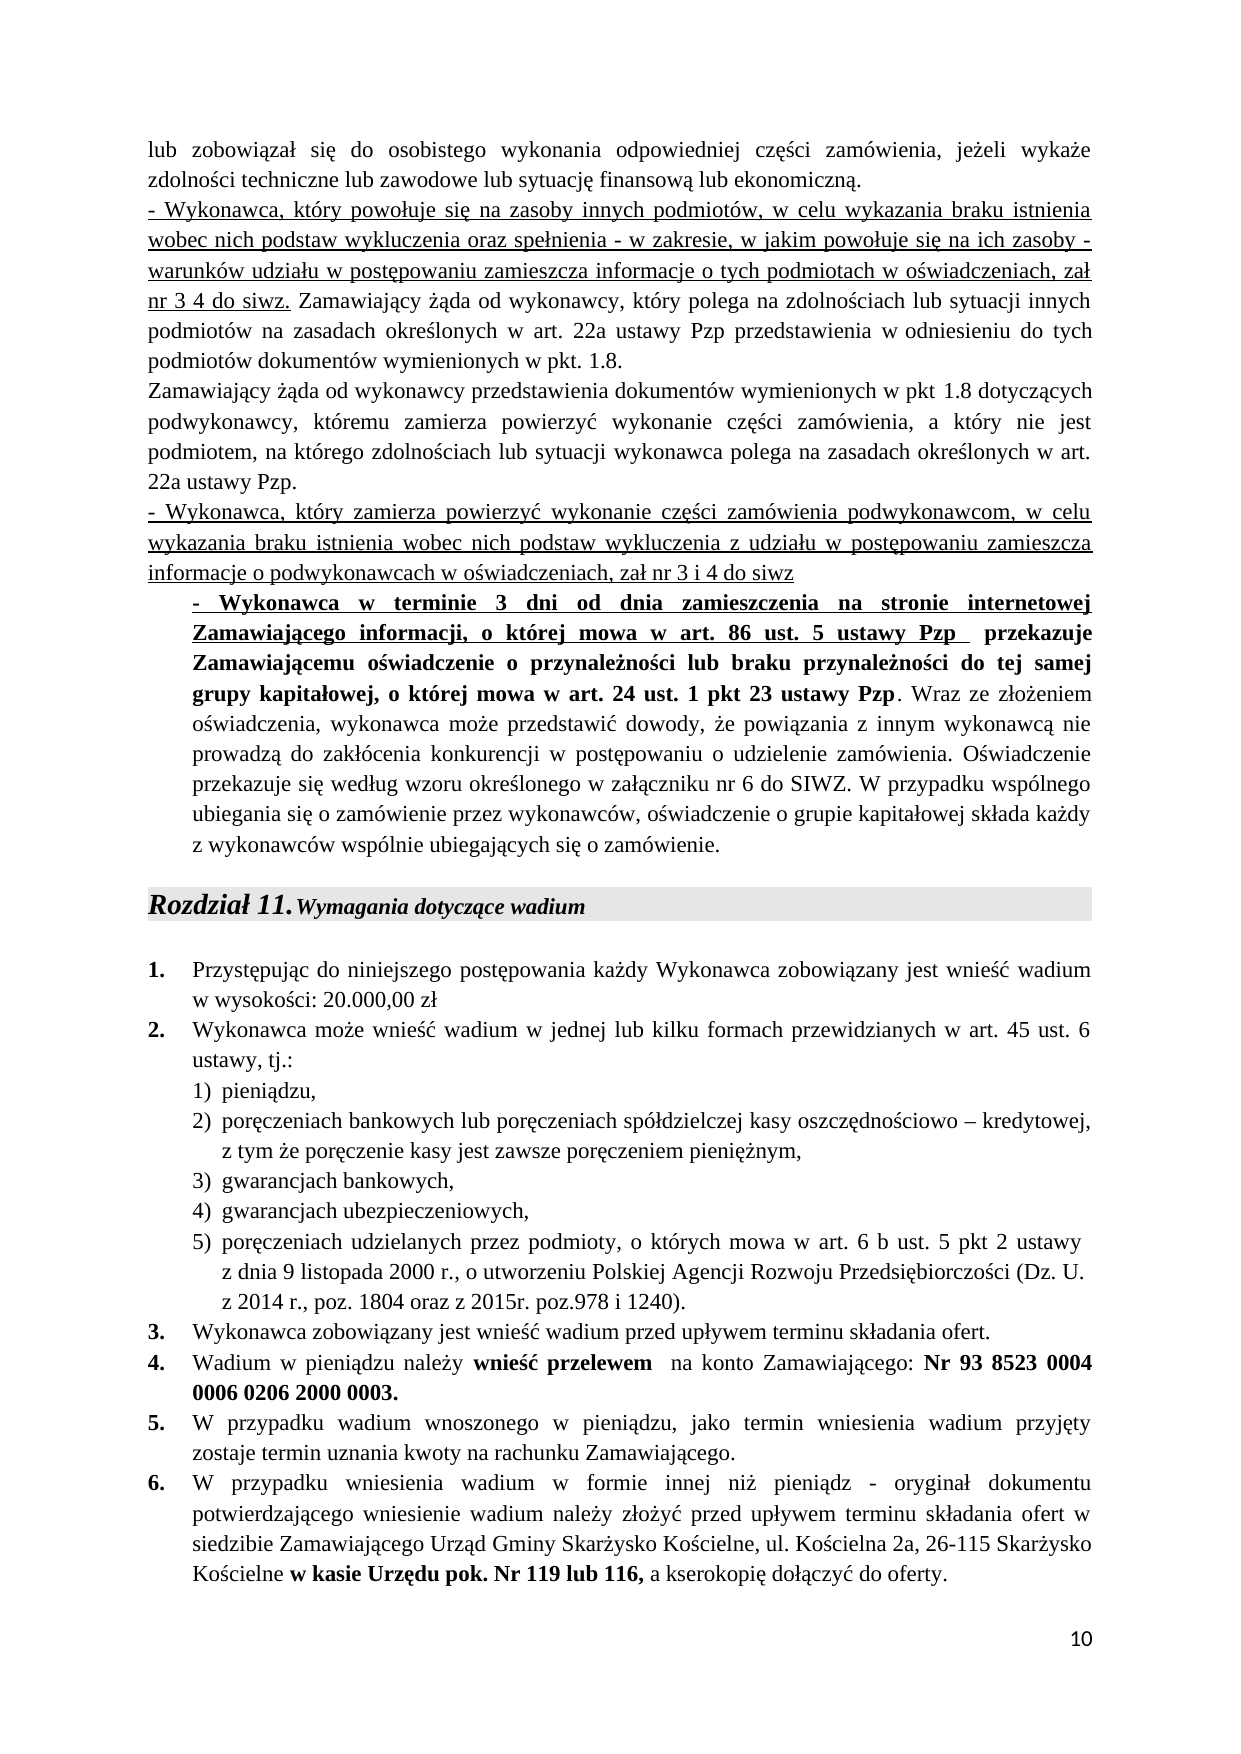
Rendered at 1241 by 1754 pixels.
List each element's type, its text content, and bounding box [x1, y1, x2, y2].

list pieniądzu, [192, 1077, 1092, 1103]
list gwarancjach bankowych, [192, 1167, 1092, 1194]
subtitle Wymagania dotyczące wadium [148, 887, 1092, 921]
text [148, 136, 1092, 192]
text - Wykonawca, który powołuje się na zasoby innych podmiotów, w celu wykazania braku istnienia wobec nich podstaw wykluczenia oraz spełnienia - w zakresie, w jakim powołuje się na ich zasoby - warunków udziału w postępowaniu zamieszcza informacje o tych podmiotach w oświadczeniach, zał nr 3 4 do siwz. Zamawiający żąda od wykonawcy, który polega na zdolnościach lub sytuacji innych podmiotów na zasadach określonych w art. 22a ustawy Pzp przedstawienia w odniesieniu do tych podmiotów dokumentów wymienionych w pkt. 1.8. [148, 281, 1092, 374]
text - Wykonawca w terminie 3 dni od dnia zamieszczenia na stronie internetowej Zamawiającego informacji, o której mowa w art. 86 ust. 5 ustawy Pzp przekazuje Zamawiającemu oświadczenie o przynależności lub braku przynależności do tej samej grupy kapitałowej, o której mowa w art. 24 ust. 1 pkt 23 ustawy Pzp. Wraz ze złożeniem oświadczenia, wykonawca może przedstawić dowody, że powiązania z innym wykonawcą nie prowadzą do zakłócenia konkurencji w postępowaniu o udzielenie zamówienia. Oświadczenie przekazuje się według wzoru określonego w załączniku nr 6 do SIWZ. W przypadku wspólnego ubiegania się o zamówienie przez wykonawców, oświadczenie o grupie kapitałowej składa każdy z wykonawców wspólnie ubiegających się o zamówienie. [192, 613, 1092, 857]
list poręczeniach bankowych lub poręczeniach spółdzielczej kasy oszczędnościowo – kredytowej, z tym że poręczenie kasy jest zawsze poręczeniem pieniężnym, [192, 1107, 1092, 1163]
text - Wykonawca, który zamierza powierzyć wykonanie części zamówienia podwykonawcom, w celu wykazania braku istnienia wobec nich podstaw wykluczenia z udziału w postępowaniu zamieszcza informacje o podwykonawcach w oświadczeniach, zał nr 3 i 4 do siwz [148, 523, 1092, 551]
list W przypadku wniesienia wadium w formie innej niż pieniądz - oryginał dokumentu potwierdzającego wniesienie wadium należy złożyć przed upływem terminu składania ofert w siedzibie Zamawiającego Urząd Gminy Skarżysko Kościelne, ul. Kościelna 2a, 26-115 Skarżysko Kościelne w kasie Urzędu pok. Nr 119 lub 116, a kserokopię dołączyć do oferty. [148, 1469, 1092, 1586]
list Wykonawca może wnieść wadium w jednej lub kilku formach przewidzianych w art. 45 ust. 6 ustawy, tj.: [148, 1016, 1092, 1073]
list poręczeniach udzielanych przez podmioty, o których mowa w art. 6 b ust. 5 pkt 2 ustawy z dnia 9 listopada 2000 r., o utworzeniu Polskiej Agencji Rozwoju Przedsiębiorczości (Dz. U. z 2014 r., poz. 1804 oraz z 2015r. poz.978 i 1240). [192, 1228, 1092, 1314]
text - Wykonawca, który zamierza powierzyć wykonanie części zamówienia podwykonawcom, w celu wykazania braku istnienia wobec nich podstaw wykluczenia z udziału w postępowaniu zamieszcza informacje o podwykonawcach w oświadczeniach, zał nr 3 i 4 do siwz [148, 553, 1092, 585]
list gwarancjach ubezpieczeniowych, [192, 1198, 1092, 1224]
text - Wykonawca, który zamierza powierzyć wykonanie części zamówienia podwykonawcom, w celu wykazania braku istnienia wobec nich podstaw wykluczenia z udziału w postępowaniu zamieszcza informacje o podwykonawcach w oświadczeniach, zał nr 3 i 4 do siwz [148, 498, 1092, 521]
list Wykonawca zobowiązany jest wnieść wadium przed upływem terminu składania ofert. [148, 1318, 1092, 1345]
list Przystępując do niniejszego postępowania każdy Wykonawca zobowiązany jest wnieść wadium w wysokości: 20.000,00 zł [148, 956, 1092, 1012]
text Zamawiający żąda od wykonawcy przedstawienia dokumentów wymienionych w pkt 1.8 dotyczących podwykonawcy, któremu zamierza powierzyć wykonanie części zamówienia, a który nie jest podmiotem, na którego zdolnościach lub sytuacji wykonawca polega na zasadach określonych w art. 22a ustawy Pzp. [148, 377, 1092, 494]
list W przypadku wadium wnoszonego w pieniądzu, jako termin wniesienia wadium przyjęty zostaje termin uznania kwoty na rachunku Zamawiającego. [148, 1409, 1092, 1466]
list Wadium w pieniądzu należy wnieść przelewem na konto Zamawiającego: Nr 93 8523 0004 0006 0206 2000 0003. [148, 1349, 1092, 1405]
